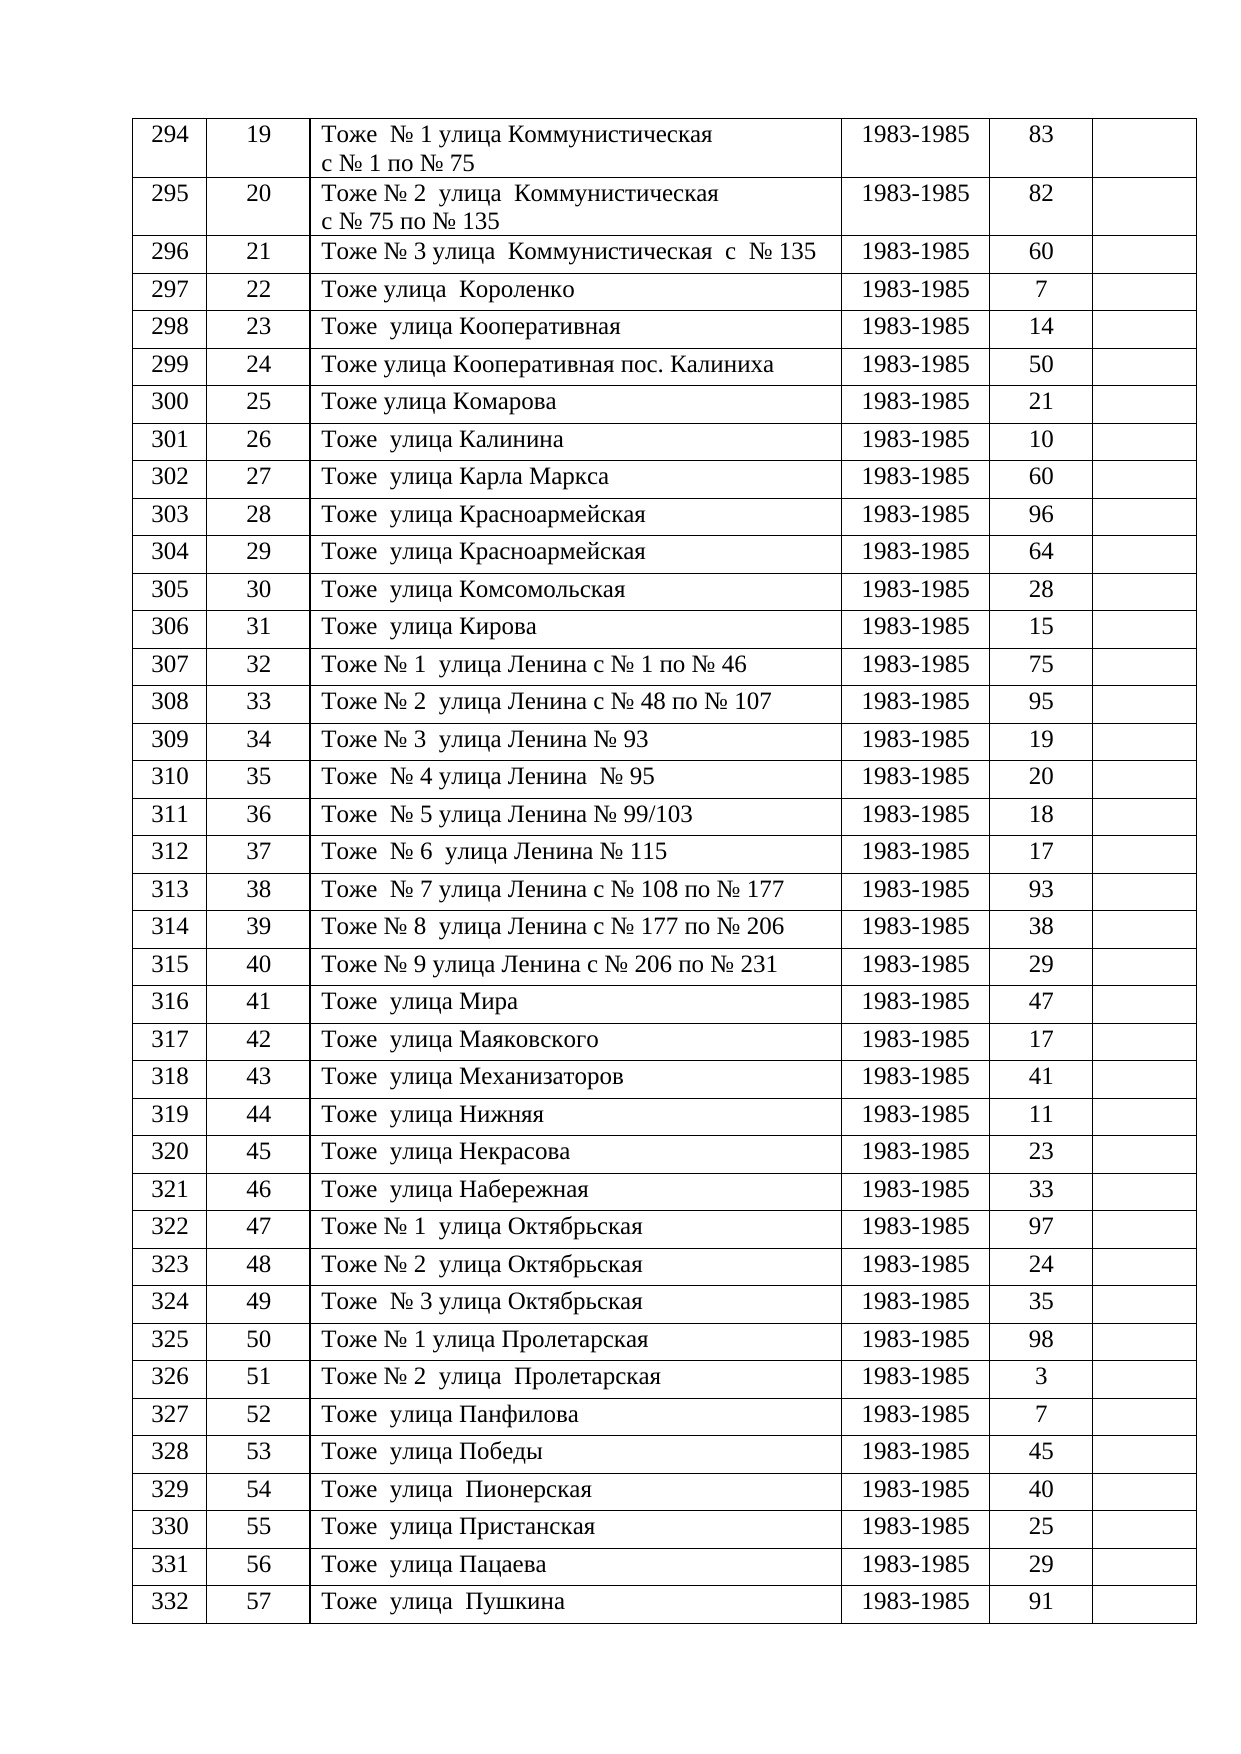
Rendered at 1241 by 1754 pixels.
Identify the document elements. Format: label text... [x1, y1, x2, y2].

table_cell 97 [990, 1211, 1092, 1248]
table_cell 28 [990, 574, 1092, 610]
table_cell [1093, 649, 1196, 685]
table_cell [1093, 1586, 1196, 1623]
table_cell [1093, 311, 1196, 348]
table_cell 311 [133, 799, 206, 835]
table_cell 300 [133, 386, 206, 423]
table_cell [1093, 424, 1196, 460]
table_cell 55 [207, 1511, 309, 1548]
table_cell 332 [133, 1586, 206, 1623]
table_cell 82 [990, 178, 1092, 235]
table_cell 326 [133, 1361, 206, 1398]
table_cell 34 [207, 724, 309, 760]
table_cell 321 [133, 1174, 206, 1210]
table_cell 50 [990, 349, 1092, 385]
table_cell Тоже № 3 улица Октябрьская [311, 1286, 841, 1323]
table_cell 1983-1985 [842, 1061, 989, 1098]
table_cell 24 [990, 1249, 1092, 1285]
table_cell 41 [207, 986, 309, 1023]
table_cell 20 [990, 761, 1092, 798]
table_cell Тоже № 2 улица Октябрьская [311, 1249, 841, 1285]
table_cell Тоже улица Калинина [311, 424, 841, 460]
table_cell 98 [990, 1324, 1092, 1360]
table_cell 27 [207, 461, 309, 498]
table_cell 314 [133, 911, 206, 948]
table_cell 305 [133, 574, 206, 610]
table_cell 331 [133, 1549, 206, 1585]
table_cell 1983-1985 [842, 724, 989, 760]
table_cell 298 [133, 311, 206, 348]
table_cell [1093, 1324, 1196, 1360]
table_cell 1983-1985 [842, 499, 989, 535]
table_cell 1983-1985 [842, 686, 989, 723]
table_cell [1093, 119, 1196, 177]
table_cell 53 [207, 1436, 309, 1473]
table_cell 25 [990, 1511, 1092, 1548]
table_cell 1983-1985 [842, 311, 989, 348]
table_cell 25 [207, 386, 309, 423]
table_cell Тоже № 1 улица Ленина с № 1 по № 46 [311, 649, 841, 685]
table_cell [1093, 724, 1196, 760]
table_cell Тоже улица Комарова [311, 386, 841, 423]
table_cell [1093, 1174, 1196, 1210]
table_cell 1983-1985 [842, 274, 989, 310]
table_cell 17 [990, 836, 1092, 873]
table_cell 324 [133, 1286, 206, 1323]
table_cell Тоже улица Пристанская [311, 1511, 841, 1548]
table_cell 22 [207, 274, 309, 310]
table_cell 47 [207, 1211, 309, 1248]
table_cell Тоже улица Пацаева [311, 1549, 841, 1585]
table_cell 46 [207, 1174, 309, 1210]
table_cell 1983-1985 [842, 1324, 989, 1360]
table_cell Тоже № 6 улица Ленина № 115 [311, 836, 841, 873]
table_cell 54 [207, 1474, 309, 1510]
table_cell Тоже улица Набережная [311, 1174, 841, 1210]
table_cell Тоже улица Короленко [311, 274, 841, 310]
table_cell Тоже № 4 улица Ленина № 95 [311, 761, 841, 798]
table_cell [1093, 1399, 1196, 1435]
table_cell Тоже № 5 улица Ленина № 99/103 [311, 799, 841, 835]
table_cell Тоже улица Карла Маркса [311, 461, 841, 498]
table_cell 38 [207, 874, 309, 910]
table_cell Тоже № 1 улица Октябрьская [311, 1211, 841, 1248]
table_cell 301 [133, 424, 206, 460]
table_cell 10 [990, 424, 1092, 460]
table_cell 11 [990, 1099, 1092, 1135]
table_cell Тоже улица Кооперативная пос. Калиниха [311, 349, 841, 385]
table_cell 313 [133, 874, 206, 910]
table_cell [1093, 686, 1196, 723]
table_cell Тоже № 2 улица Коммунистическая с № 75 по № 135 [311, 178, 841, 235]
table_cell 28 [207, 499, 309, 535]
table_cell 1983-1985 [842, 1249, 989, 1285]
table_cell 19 [207, 119, 309, 177]
table_cell [1093, 574, 1196, 610]
table_cell 19 [990, 724, 1092, 760]
table_cell [1093, 1211, 1196, 1248]
table_cell 1983-1985 [842, 1211, 989, 1248]
table_cell 315 [133, 949, 206, 985]
table_cell 45 [207, 1136, 309, 1173]
table_cell 48 [207, 1249, 309, 1285]
table_cell 96 [990, 499, 1092, 535]
table_cell 1983-1985 [842, 1586, 989, 1623]
table_cell Тоже улица Маяковского [311, 1024, 841, 1060]
table_cell 57 [207, 1586, 309, 1623]
table_cell 1983-1985 [842, 1549, 989, 1585]
table_cell [1093, 1249, 1196, 1285]
table_cell Тоже улица Комсомольская [311, 574, 841, 610]
table_cell 40 [990, 1474, 1092, 1510]
table_cell 1983-1985 [842, 574, 989, 610]
table_cell 306 [133, 611, 206, 648]
table_cell 64 [990, 536, 1092, 573]
table_cell 299 [133, 349, 206, 385]
table_cell [1093, 1549, 1196, 1585]
table_cell [1093, 461, 1196, 498]
table_cell 33 [207, 686, 309, 723]
table_cell [1093, 1286, 1196, 1323]
table_cell 1983-1985 [842, 1099, 989, 1135]
table_cell 56 [207, 1549, 309, 1585]
table_cell 328 [133, 1436, 206, 1473]
table_cell 21 [207, 236, 309, 273]
table_cell [1093, 236, 1196, 273]
table_cell 40 [207, 949, 309, 985]
table_cell 312 [133, 836, 206, 873]
table_cell 45 [990, 1436, 1092, 1473]
table_cell [1093, 1024, 1196, 1060]
table_cell Тоже улица Красноармейская [311, 499, 841, 535]
table_cell Тоже улица Мира [311, 986, 841, 1023]
table_cell 75 [990, 649, 1092, 685]
table_cell 1983-1985 [842, 178, 989, 235]
table_cell [1093, 499, 1196, 535]
table_cell Тоже улица Механизаторов [311, 1061, 841, 1098]
table_cell 1983-1985 [842, 911, 989, 948]
table_cell 29 [990, 949, 1092, 985]
table_cell 83 [990, 119, 1092, 177]
table_cell 49 [207, 1286, 309, 1323]
table_cell [1093, 986, 1196, 1023]
table_cell [1093, 1511, 1196, 1548]
table_cell 1983-1985 [842, 986, 989, 1023]
table_cell 36 [207, 799, 309, 835]
table_cell 31 [207, 611, 309, 648]
table_cell 29 [207, 536, 309, 573]
table_cell 21 [990, 386, 1092, 423]
table_cell 43 [207, 1061, 309, 1098]
table_cell Тоже № 8 улица Ленина с № 177 по № 206 [311, 911, 841, 948]
table_cell 15 [990, 611, 1092, 648]
table_cell Тоже № 1 улица Коммунистическая с № 1 по № 75 [311, 119, 841, 177]
table_cell [1093, 178, 1196, 235]
table_cell 60 [990, 236, 1092, 273]
table_cell [1093, 911, 1196, 948]
table_cell 295 [133, 178, 206, 235]
table_cell 60 [990, 461, 1092, 498]
table_cell [1093, 1099, 1196, 1135]
table_cell 26 [207, 424, 309, 460]
table_cell 50 [207, 1324, 309, 1360]
table_cell 20 [207, 178, 309, 235]
table_cell Тоже улица Панфилова [311, 1399, 841, 1435]
table_cell 1983-1985 [842, 236, 989, 273]
table_cell 30 [207, 574, 309, 610]
table_cell [1093, 836, 1196, 873]
table_cell Тоже улица Пушкина [311, 1586, 841, 1623]
table_cell 1983-1985 [842, 1511, 989, 1548]
table_cell 1983-1985 [842, 1361, 989, 1398]
table_cell 325 [133, 1324, 206, 1360]
table_cell 3 [990, 1361, 1092, 1398]
table_cell 327 [133, 1399, 206, 1435]
table_cell 294 [133, 119, 206, 177]
table_cell 307 [133, 649, 206, 685]
table_cell 1983-1985 [842, 1436, 989, 1473]
table_cell 33 [990, 1174, 1092, 1210]
table_cell 93 [990, 874, 1092, 910]
table_cell 296 [133, 236, 206, 273]
table_cell 42 [207, 1024, 309, 1060]
table_cell 310 [133, 761, 206, 798]
table_cell 1983-1985 [842, 424, 989, 460]
table_cell [1093, 349, 1196, 385]
table_cell [1093, 761, 1196, 798]
table_cell 1983-1985 [842, 1136, 989, 1173]
table_cell [1093, 1361, 1196, 1398]
table_cell 1983-1985 [842, 649, 989, 685]
table_cell 91 [990, 1586, 1092, 1623]
table_cell 52 [207, 1399, 309, 1435]
table_cell 41 [990, 1061, 1092, 1098]
table_cell 1983-1985 [842, 1474, 989, 1510]
table_cell 330 [133, 1511, 206, 1548]
table_cell 1983-1985 [842, 119, 989, 177]
table_cell 17 [990, 1024, 1092, 1060]
table_cell 1983-1985 [842, 949, 989, 985]
table_cell [1093, 949, 1196, 985]
table_cell 24 [207, 349, 309, 385]
table_cell 302 [133, 461, 206, 498]
table_cell 23 [207, 311, 309, 348]
table_cell [1093, 874, 1196, 910]
table_cell Тоже улица Кирова [311, 611, 841, 648]
table_cell Тоже № 2 улица Ленина с № 48 по № 107 [311, 686, 841, 723]
table_cell 1983-1985 [842, 536, 989, 573]
table_cell 1983-1985 [842, 611, 989, 648]
table_cell 320 [133, 1136, 206, 1173]
table_cell 1983-1985 [842, 761, 989, 798]
table_cell 14 [990, 311, 1092, 348]
table_cell 7 [990, 1399, 1092, 1435]
table_cell 318 [133, 1061, 206, 1098]
table_cell 35 [207, 761, 309, 798]
table_cell Тоже улица Пионерская [311, 1474, 841, 1510]
table_cell [1093, 1436, 1196, 1473]
table_cell 44 [207, 1099, 309, 1135]
table_cell [1093, 536, 1196, 573]
table_cell 1983-1985 [842, 1174, 989, 1210]
table_cell 1983-1985 [842, 349, 989, 385]
table_cell Тоже улица Победы [311, 1436, 841, 1473]
table_cell 1983-1985 [842, 1399, 989, 1435]
table_cell 23 [990, 1136, 1092, 1173]
table_cell 51 [207, 1361, 309, 1398]
table_cell 35 [990, 1286, 1092, 1323]
table_cell 308 [133, 686, 206, 723]
table_cell Тоже № 9 улица Ленина с № 206 по № 231 [311, 949, 841, 985]
table_cell [1093, 386, 1196, 423]
table_cell Тоже улица Кооперативная [311, 311, 841, 348]
table_cell 329 [133, 1474, 206, 1510]
table_cell Тоже № 1 улица Пролетарская [311, 1324, 841, 1360]
table_cell Тоже № 7 улица Ленина с № 108 по № 177 [311, 874, 841, 910]
table_cell 38 [990, 911, 1092, 948]
table_cell [1093, 274, 1196, 310]
table_cell 297 [133, 274, 206, 310]
table_cell 1983-1985 [842, 1286, 989, 1323]
table_cell Тоже № 3 улица Коммунистическая с № 135 [311, 236, 841, 273]
table_cell Тоже улица Красноармейская [311, 536, 841, 573]
table_cell 303 [133, 499, 206, 535]
table_cell [1093, 799, 1196, 835]
table_cell Тоже улица Нижняя [311, 1099, 841, 1135]
table_cell 1983-1985 [842, 461, 989, 498]
table_cell 1983-1985 [842, 1024, 989, 1060]
table_cell 39 [207, 911, 309, 948]
table_cell 1983-1985 [842, 836, 989, 873]
table_cell [1093, 1474, 1196, 1510]
table_cell 1983-1985 [842, 799, 989, 835]
table_cell [1093, 611, 1196, 648]
table_cell [1093, 1061, 1196, 1098]
table_cell Тоже № 2 улица Пролетарская [311, 1361, 841, 1398]
table_cell 319 [133, 1099, 206, 1135]
table_cell 29 [990, 1549, 1092, 1585]
table_cell 317 [133, 1024, 206, 1060]
table_cell 309 [133, 724, 206, 760]
table_cell Тоже № 3 улица Ленина № 93 [311, 724, 841, 760]
table_cell Тоже улица Некрасова [311, 1136, 841, 1173]
table_cell 7 [990, 274, 1092, 310]
table_cell 323 [133, 1249, 206, 1285]
table_cell 37 [207, 836, 309, 873]
table_cell 316 [133, 986, 206, 1023]
table_cell 1983-1985 [842, 874, 989, 910]
table_cell [1093, 1136, 1196, 1173]
table_cell 18 [990, 799, 1092, 835]
table_cell 32 [207, 649, 309, 685]
table_cell 322 [133, 1211, 206, 1248]
table_cell 47 [990, 986, 1092, 1023]
table_cell 95 [990, 686, 1092, 723]
table_cell 1983-1985 [842, 386, 989, 423]
table_cell 304 [133, 536, 206, 573]
